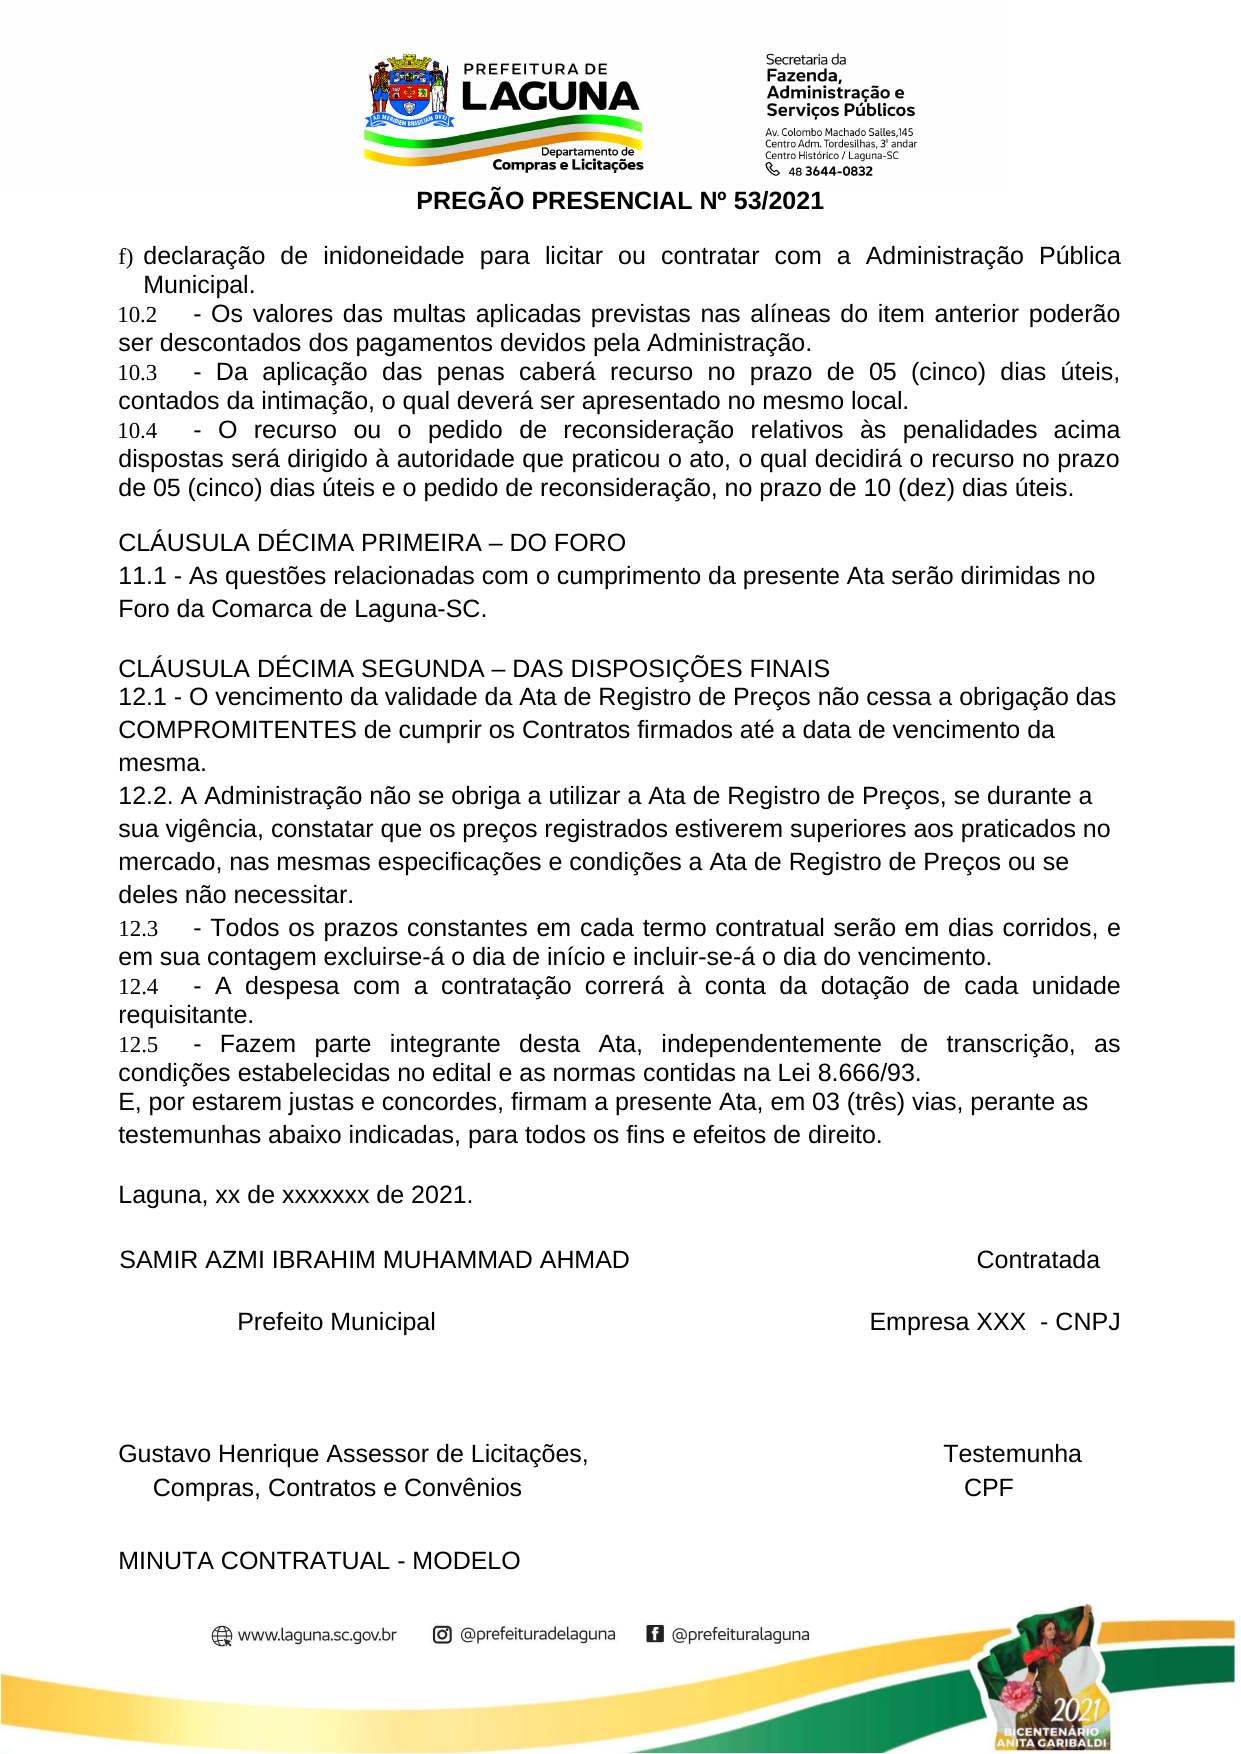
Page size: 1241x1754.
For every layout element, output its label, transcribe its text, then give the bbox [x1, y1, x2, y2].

text 11.1 - As questões relacionadas com o cumprimento da presente Ata serão dirimidas no Foro da Comarca de Laguna-SC. [118, 561, 1122, 623]
list - Todos os prazos constantes em cada termo contratual serão em dias corridos, e em sua contagem excluirse-á o dia de início e incluir-se-á o dia do vencimento. [118, 913, 1122, 971]
text E, por estarem justas e concordes, firmam a presente Ata, em 03 (três) vias, perante as testemunhas abaixo indicadas, para todos os fins e efeitos de direito. [118, 1087, 1122, 1149]
list - Fazem parte integrante desta Ata, independentemente de transcrição, as condições estabelecidas no edital e as normas contidas na Lei 8.666/93. [118, 1029, 1122, 1087]
text CLÁUSULA DÉCIMA SEGUNDA – DAS DISPOSIÇÕES FINAIS [118, 653, 1122, 682]
text Compras, Contratos e Convênios CPF [118, 1472, 1122, 1501]
text Laguna, xx de xxxxxxx de 2021. [118, 1179, 1122, 1208]
text Prefeito Municipal Empresa XXX - CNPJ [118, 1307, 1122, 1336]
list - O recurso ou o pedido de reconsideração relativos às penalidades acima dispostas será dirigido à autoridade que praticou o ato, o qual decidirá o recurso no prazo de 05 (cinco) dias úteis e o pedido de reconsideração, no prazo de 10 (dez) dias úteis. [117, 415, 1122, 501]
text MINUTA CONTRATUAL - MODELO [118, 1546, 1122, 1575]
list - Da aplicação das penas caberá recurso no prazo de 05 (cinco) dias úteis, contados da intimação, o qual deverá ser apresentado no mesmo local. [117, 357, 1122, 415]
text Gustavo Henrique Assessor de Licitações, Testemunha [118, 1439, 1122, 1468]
text 12.1 - O vencimento da validade da Ata de Registro de Preços não cessa a obrigação das COMPROMITENTES de cumprir os Contratos firmados até a data de vencimento da mesma. [118, 682, 1122, 777]
text 12.2. A Administração não se obriga a utilizar a Ata de Registro de Preços, se durante a sua vigência, constatar que os preços registrados estiverem superiores aos praticados no mercado, nas mesmas especificações e condições a Ata de Registro de Preços ou se deles não necessitar. [118, 781, 1122, 909]
text SAMIR AZMI IBRAHIM MUHAMMAD AHMAD Contratada [119, 1245, 1124, 1274]
list - A despesa com a contratação correrá à conta da dotação de cada unidade requisitante. [118, 971, 1122, 1029]
picture [0, 1596, 1236, 1753]
text CLÁUSULA DÉCIMA PRIMEIRA – DO FORO [118, 528, 1122, 557]
list declaração de inidoneidade para licitar ou contratar com a Administração Pública Municipal. [118, 241, 1122, 299]
list - Os valores das multas aplicadas previstas nas alíneas do item anterior poderão ser descontados dos pagamentos devidos pela Administração. [117, 299, 1122, 357]
picture [0, 0, 1005, 187]
